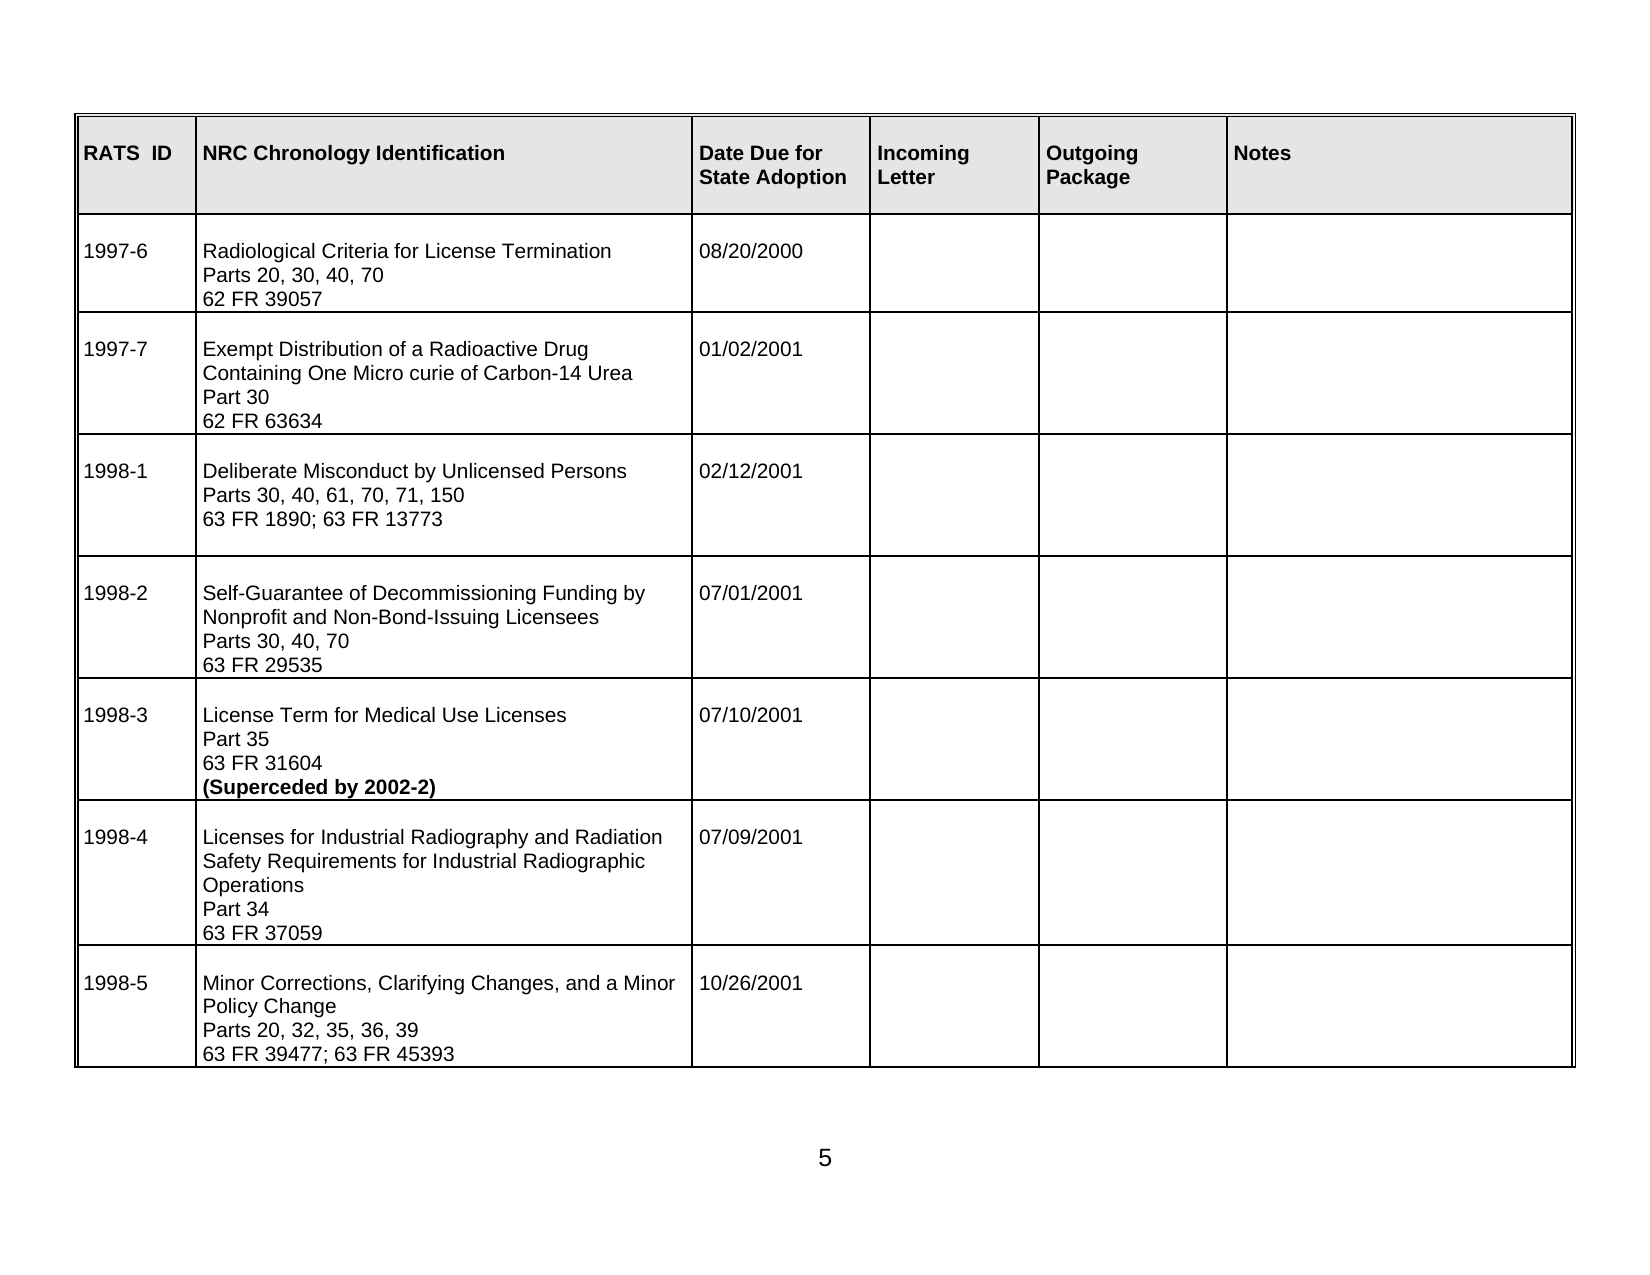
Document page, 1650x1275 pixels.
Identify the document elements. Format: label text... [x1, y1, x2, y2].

table_header Incoming Letter [871, 117, 1038, 213]
table_cell 1998-5 [79, 946, 195, 1066]
table_cell Deliberate Misconduct by Unlicensed Persons Parts 30, 40, 61, 70, 71, 150 63 FR 1890; 63 FR 13773 [197, 435, 691, 555]
table_cell [1040, 946, 1226, 1066]
table_cell 10/26/2001 [693, 946, 869, 1066]
table_cell 1998-1 [79, 435, 195, 555]
table_cell 07/01/2001 [693, 557, 869, 677]
table_cell [1040, 801, 1226, 944]
table_cell 1998-4 [79, 801, 195, 944]
table_cell [871, 946, 1038, 1066]
table_cell Minor Corrections, Clarifying Changes, and a Minor Policy Change Parts 20, 32, 35, 36, 39 63 FR 39477; 63 FR 45393 [197, 946, 691, 1066]
table_cell [871, 435, 1038, 555]
table_cell [1040, 215, 1226, 311]
table_cell [1228, 946, 1571, 1066]
table_cell [1228, 435, 1571, 555]
table_cell Self-Guarantee of Decommissioning Funding by Nonprofit and Non-Bond-Issuing Licensees Parts 30, 40, 70 63 FR 29535 [197, 557, 691, 677]
table_cell [1040, 679, 1226, 798]
table_cell [871, 679, 1038, 798]
table_cell [871, 215, 1038, 311]
table_header RATS ID [79, 117, 195, 213]
table_cell [871, 557, 1038, 677]
table_cell [871, 313, 1038, 433]
table_cell License Term for Medical Use Licenses Part 35 63 FR 31604 (Superceded by 2002-2) [197, 679, 691, 798]
table_cell [1228, 313, 1571, 433]
table_cell [1228, 215, 1571, 311]
table_cell 1998-2 [79, 557, 195, 677]
table_cell 07/10/2001 [693, 679, 869, 798]
table_cell [1040, 313, 1226, 433]
table_cell [1040, 435, 1226, 555]
table_cell [1040, 557, 1226, 677]
table_header Notes [1228, 117, 1571, 213]
table_cell 02/12/2001 [693, 435, 869, 555]
table_cell 1998-3 [79, 679, 195, 798]
table_cell 1997-7 [79, 313, 195, 433]
table_cell 07/09/2001 [693, 801, 869, 944]
table_header Outgoing Package [1040, 117, 1226, 213]
table_cell 1997-6 [79, 215, 195, 311]
table_cell 01/02/2001 [693, 313, 869, 433]
table_cell [871, 801, 1038, 944]
table_header Date Due for State Adoption [693, 117, 869, 213]
table_cell [1228, 557, 1571, 677]
table_cell Licenses for Industrial Radiography and Radiation Safety Requirements for Industrial Radiographic Operations Part 34 63 FR 37059 [197, 801, 691, 944]
table_cell 08/20/2000 [693, 215, 869, 311]
table_cell Radiological Criteria for License Termination Parts 20, 30, 40, 70 62 FR 39057 [197, 215, 691, 311]
table_cell [1228, 801, 1571, 944]
table_header NRC Chronology Identification [197, 117, 691, 213]
table_cell Exempt Distribution of a Radioactive Drug Containing One Micro curie of Carbon-14 Urea Part 30 62 FR 63634 [197, 313, 691, 433]
table_cell [1228, 679, 1571, 798]
